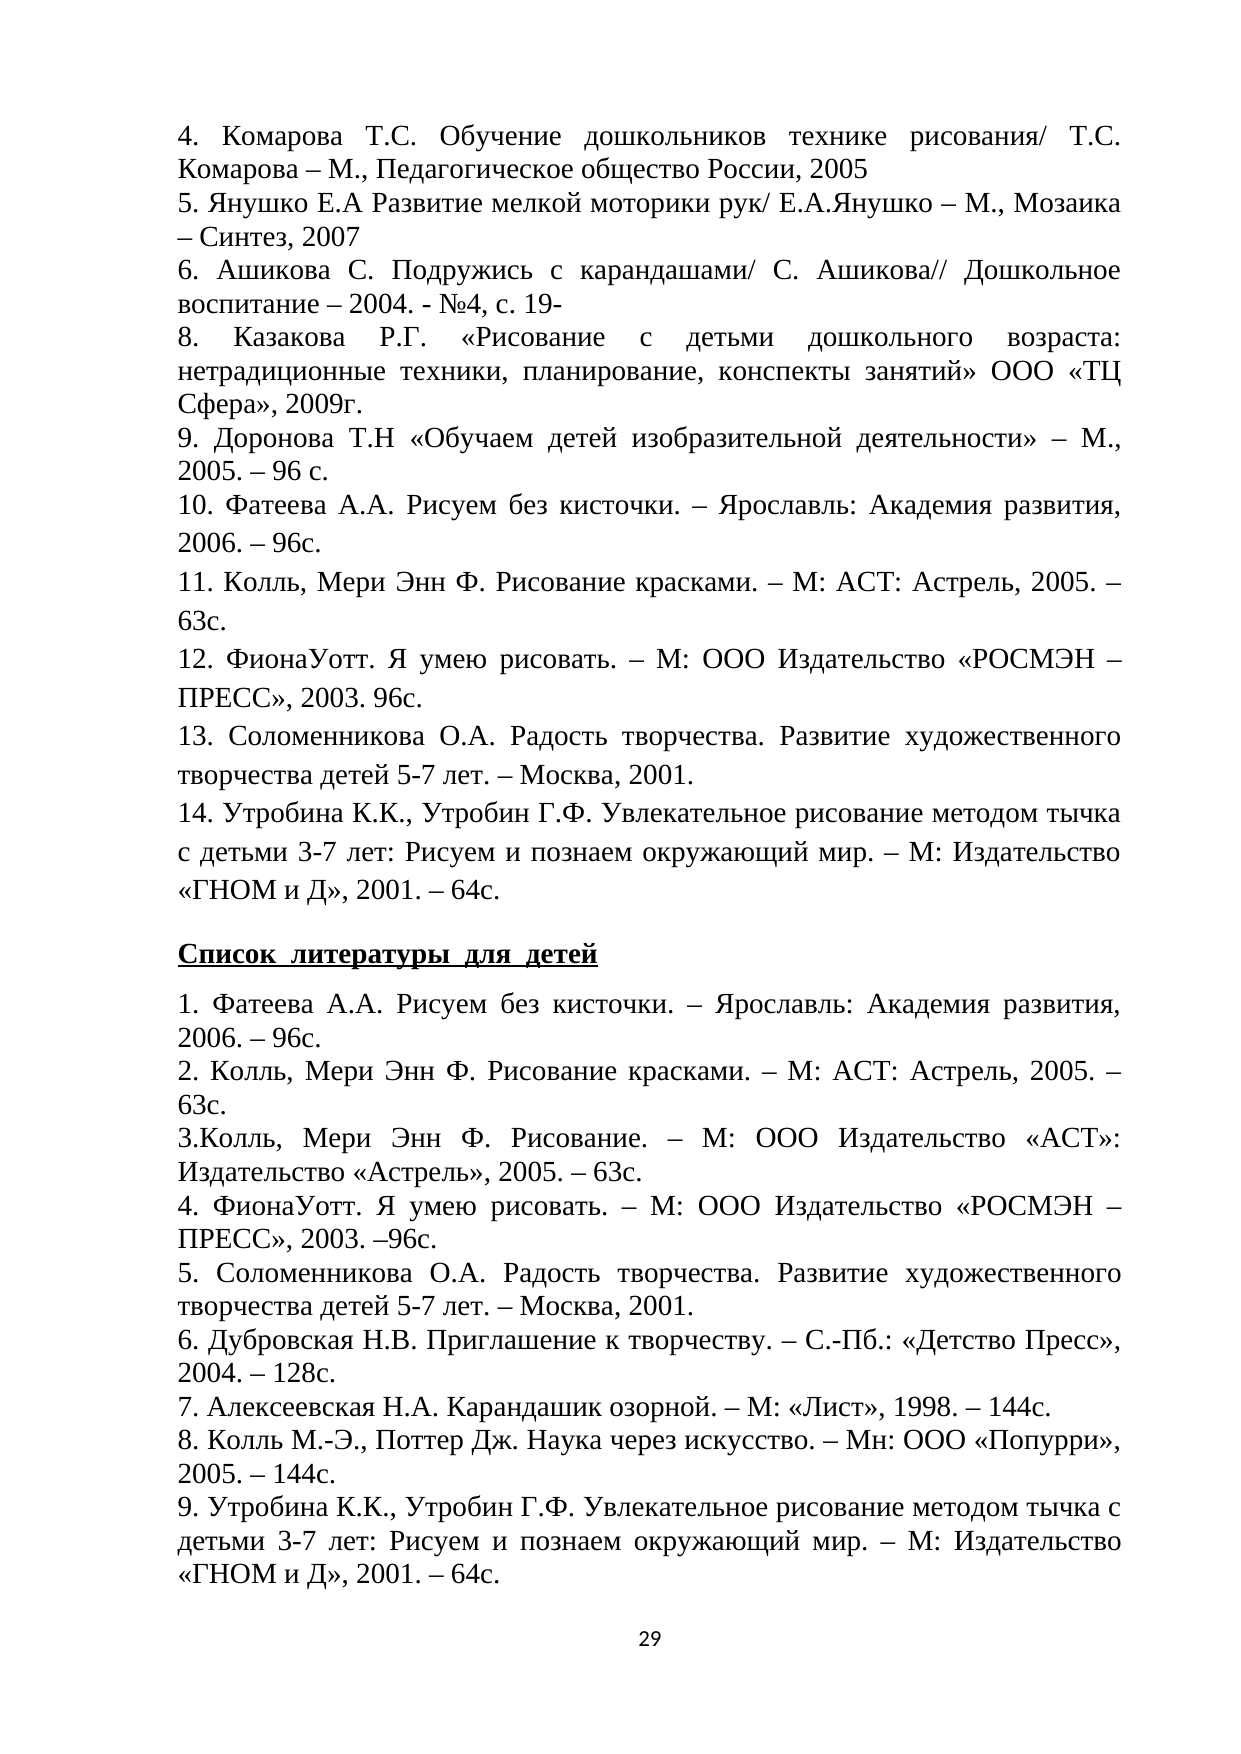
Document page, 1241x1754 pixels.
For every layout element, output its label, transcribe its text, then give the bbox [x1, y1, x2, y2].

text 2. Колль, Мери Энн Ф. Рисование красками. – М: АСТ: Астрель, 2005. – 63с. [177, 1053, 1122, 1121]
text 4. ФионаУотт. Я умею рисовать. – М: ООО Издательство «РОСМЭН – ПРЕСС», 2003. –96с. [177, 1188, 1122, 1255]
text 5. Соломенникова О.А. Радость творчества. Развитие художественного творчества детей 5-7 лет. – Москва, 2001. [177, 1255, 1122, 1322]
text 7. Алексеевская Н.А. Карандашик озорной. – М: «Лист», 1998. – 144с. [177, 1389, 1122, 1422]
text 4. Комарова Т.С. Обучение дошкольников технике рисования/ Т.С. Комарова – М., Педагогическое общество России, 2005 [177, 118, 1122, 185]
text Список литературы для детей [177, 936, 1122, 969]
text 8. Колль М.-Э., Поттер Дж. Наука через искусство. – Мн: ООО «Попурри», 2005. – 144с. [177, 1422, 1122, 1489]
text 14. Утробина К.К., Утробин Г.Ф. Увлекательное рисование методом тычка с детьми 3-7 лет: Рисуем и познаем окружающий мир. – М: Издательство «ГНОМ и Д», 2001. – 64с. [177, 795, 1122, 906]
text 8. Казакова Р.Г. «Рисование с детьми дошкольного возраста: нетрадиционные техники, планирование, конспекты занятий» ООО «ТЦ Сфера», 2009г. [177, 319, 1122, 420]
text 9. Утробина К.К., Утробин Г.Ф. Увлекательное рисование методом тычка с детьми 3-7 лет: Рисуем и познаем окружающий мир. – М: Издательство «ГНОМ и Д», 2001. – 64с. [177, 1489, 1122, 1590]
text 13. Соломенникова О.А. Радость творчества. Развитие художественного творчества детей 5-7 лет. – Москва, 2001. [177, 718, 1122, 790]
text 9. Доронова Т.Н «Обучаем детей изобразительной деятельности» – М., 2005. – 96 с. [177, 420, 1122, 487]
text 12. ФионаУотт. Я умею рисовать. – М: ООО Издательство «РОСМЭН – ПРЕСС», 2003. 96с. [177, 641, 1122, 713]
text 11. Колль, Мери Энн Ф. Рисование красками. – М: АСТ: Астрель, 2005. – 63с. [177, 564, 1122, 636]
text 1. Фатеева А.А. Рисуем без кисточки. – Ярославль: Академия развития, 2006. – 96с. [177, 986, 1122, 1053]
text 5. Янушко Е.А Развитие мелкой моторики рук/ Е.А.Янушко – М., Мозаика – Синтез, 2007 [177, 185, 1122, 252]
text 10. Фатеева А.А. Рисуем без кисточки. – Ярославль: Академия развития, 2006. – 96с. [177, 487, 1122, 559]
text 3.Колль, Мери Энн Ф. Рисование. – М: ООО Издательство «АСТ»: Издательство «Астрель», 2005. – 63с. [177, 1121, 1122, 1188]
text 6. Дубровская Н.В. Приглашение к творчеству. – С.-Пб.: «Детство Пресс», 2004. – 128с. [177, 1322, 1122, 1389]
text 6. Ашикова С. Подружись с карандашами/ С. Ашикова// Дошкольное воспитание – 2004. - №4, с. 19- [177, 252, 1122, 319]
